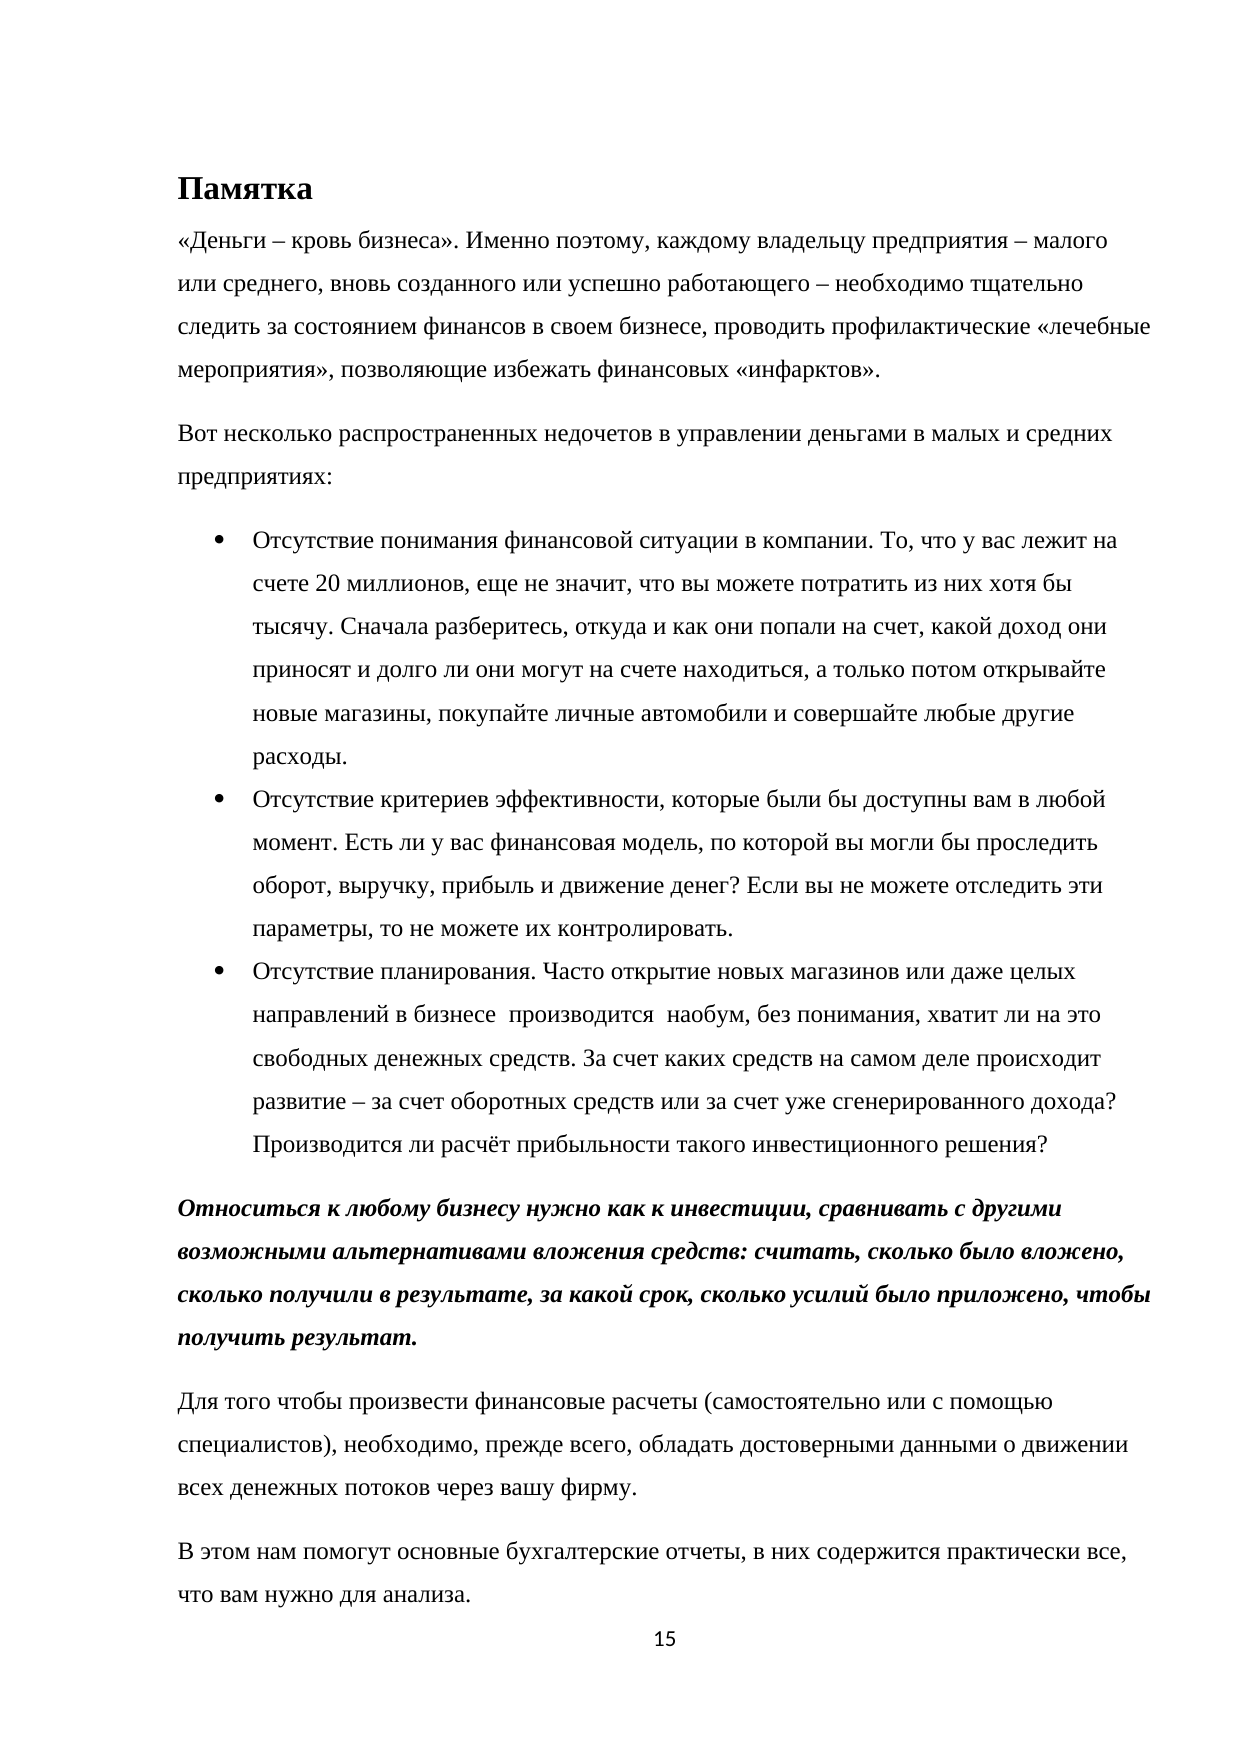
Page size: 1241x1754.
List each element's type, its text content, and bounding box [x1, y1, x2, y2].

text Относиться к любому бизнесу нужно как к инвестиции, сравнивать с другими возможными альтернативами вложения средств: считать, сколько было вложено, сколько получили в результате, за какой срок, сколько усилий было приложено, чтобы получить результат. [177, 1193, 1152, 1351]
text «Деньги – кровь бизнеса». Именно поэтому, каждому владельцу предприятия – малого или среднего, вновь созданного или успешно работающего – необходимо тщательно следить за состоянием финансов в своем бизнесе, проводить профилактические «лечебные мероприятия», позволяющие избежать финансовых «инфарктов». [177, 225, 1152, 383]
text Для того чтобы произвести финансовые расчеты (самостоятельно или с помощью специалистов), необходимо, прежде всего, обладать достоверными данными о движении всех денежных потоков через вашу фирму. [177, 1386, 1152, 1501]
list Отсутствие понимания финансовой ситуации в компании. То, что у вас лежит на счете 20 миллионов, еще не значит, что вы можете потратить из них хотя бы тысячу. Сначала разберитесь, откуда и как они попали на счет, какой доход они приносят и долго ли они могут на счете находиться, а только потом открывайте новые магазины, покупайте личные автомобили и совершайте любые другие расходы. [215, 525, 1152, 769]
text Вот несколько распространенных недочетов в управлении деньгами в малых и средних предприятиях: [177, 418, 1152, 490]
text В этом нам помогут основные бухгалтерские отчеты, в них содержится практически все, что вам нужно для анализа. [177, 1536, 1152, 1608]
list Отсутствие планирования. Часто открытие новых магазинов или даже целых направлений в бизнесе производится наобум, без понимания, хватит ли на это свободных денежных средств. За счет каких средств на самом деле происходит развитие – за счет оборотных средств или за счет уже сгенерированного дохода? Производится ли расчёт прибыльности такого инвестиционного решения? [215, 956, 1152, 1158]
list Отсутствие критериев эффективности, которые были бы доступны вам в любой момент. Есть ли у вас финансовая модель, по которой вы могли бы проследить оборот, выручку, прибыль и движение денег? Если вы не можете отследить эти параметры, то не можете их контролировать. [215, 784, 1152, 942]
subtitle Памятка [177, 168, 1152, 206]
